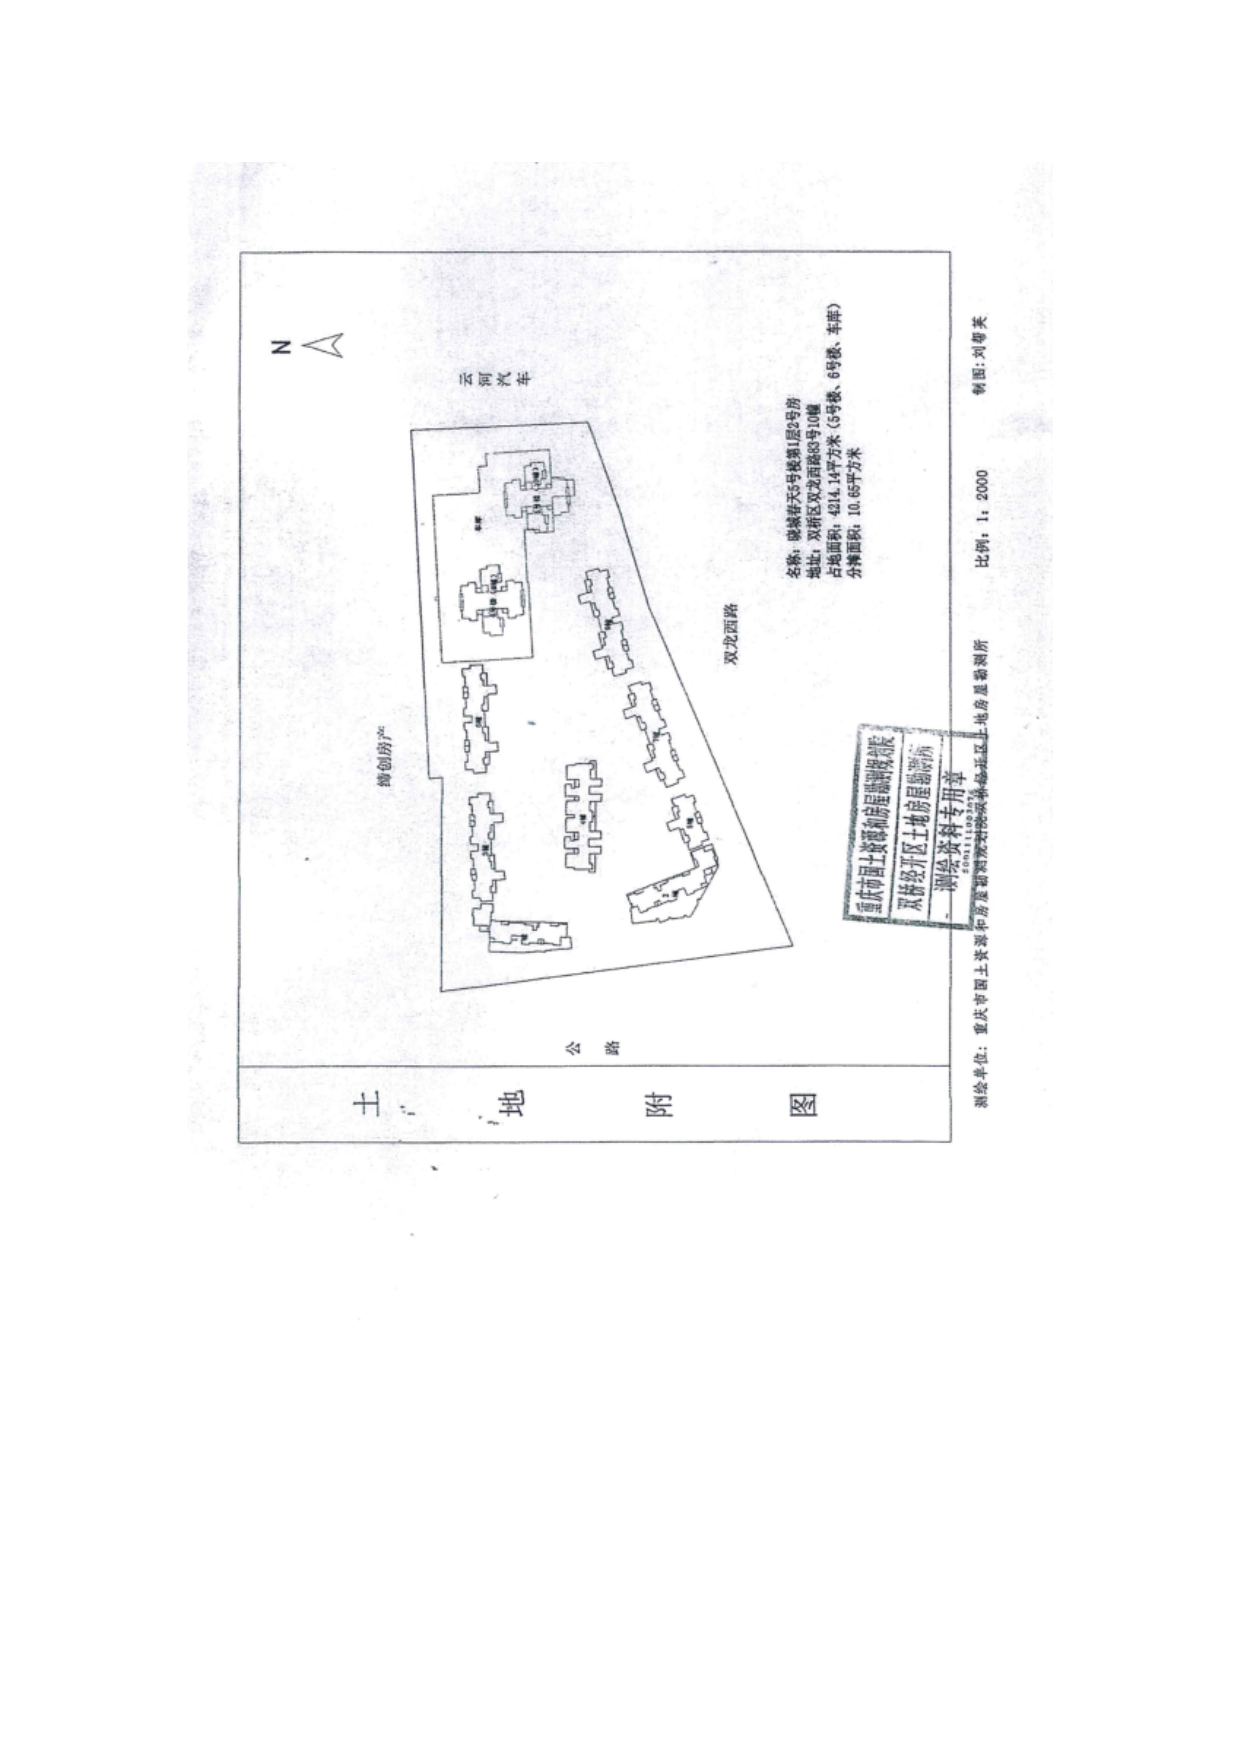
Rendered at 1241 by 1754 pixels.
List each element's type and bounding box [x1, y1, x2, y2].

picture [187, 162, 1053, 1333]
